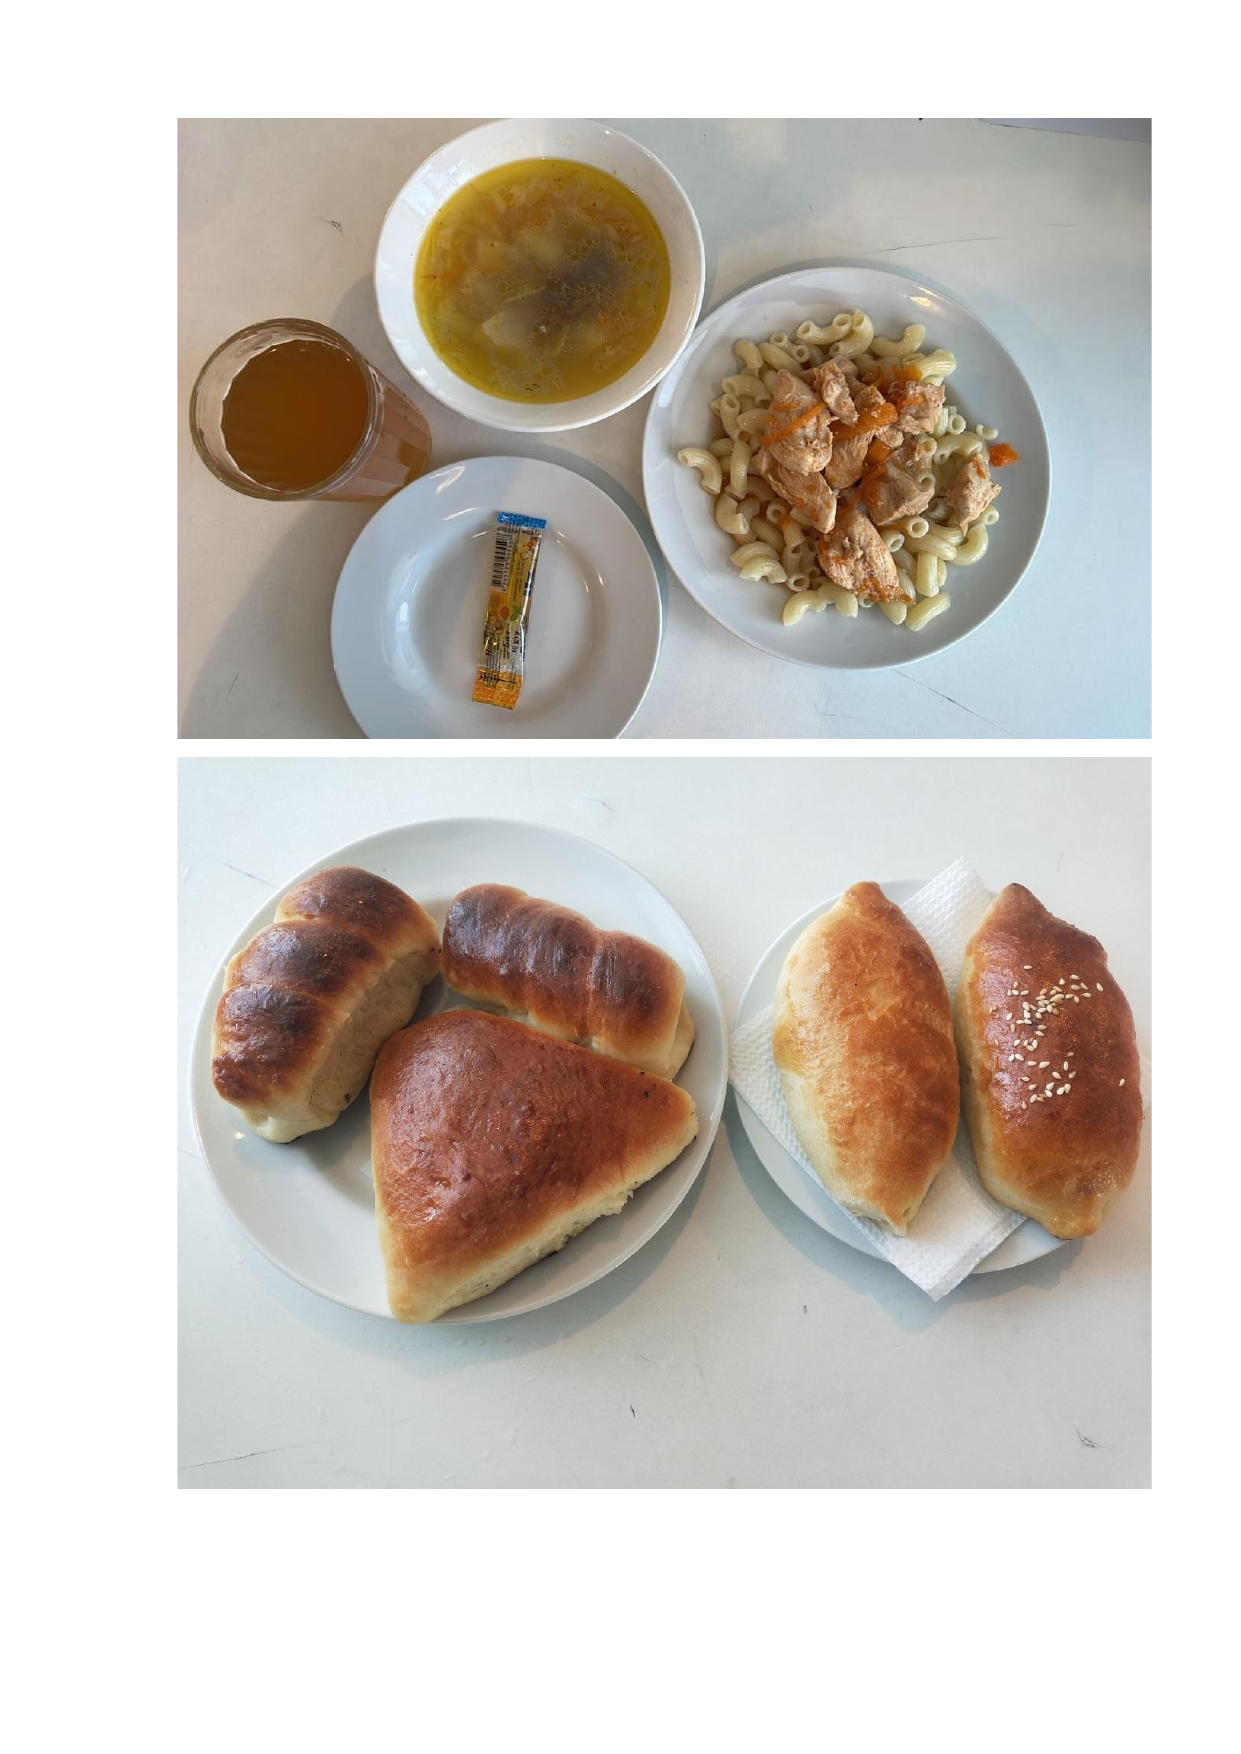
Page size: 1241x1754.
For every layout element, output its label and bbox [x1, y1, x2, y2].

picture [177, 118, 1152, 739]
picture [177, 757, 1152, 1489]
